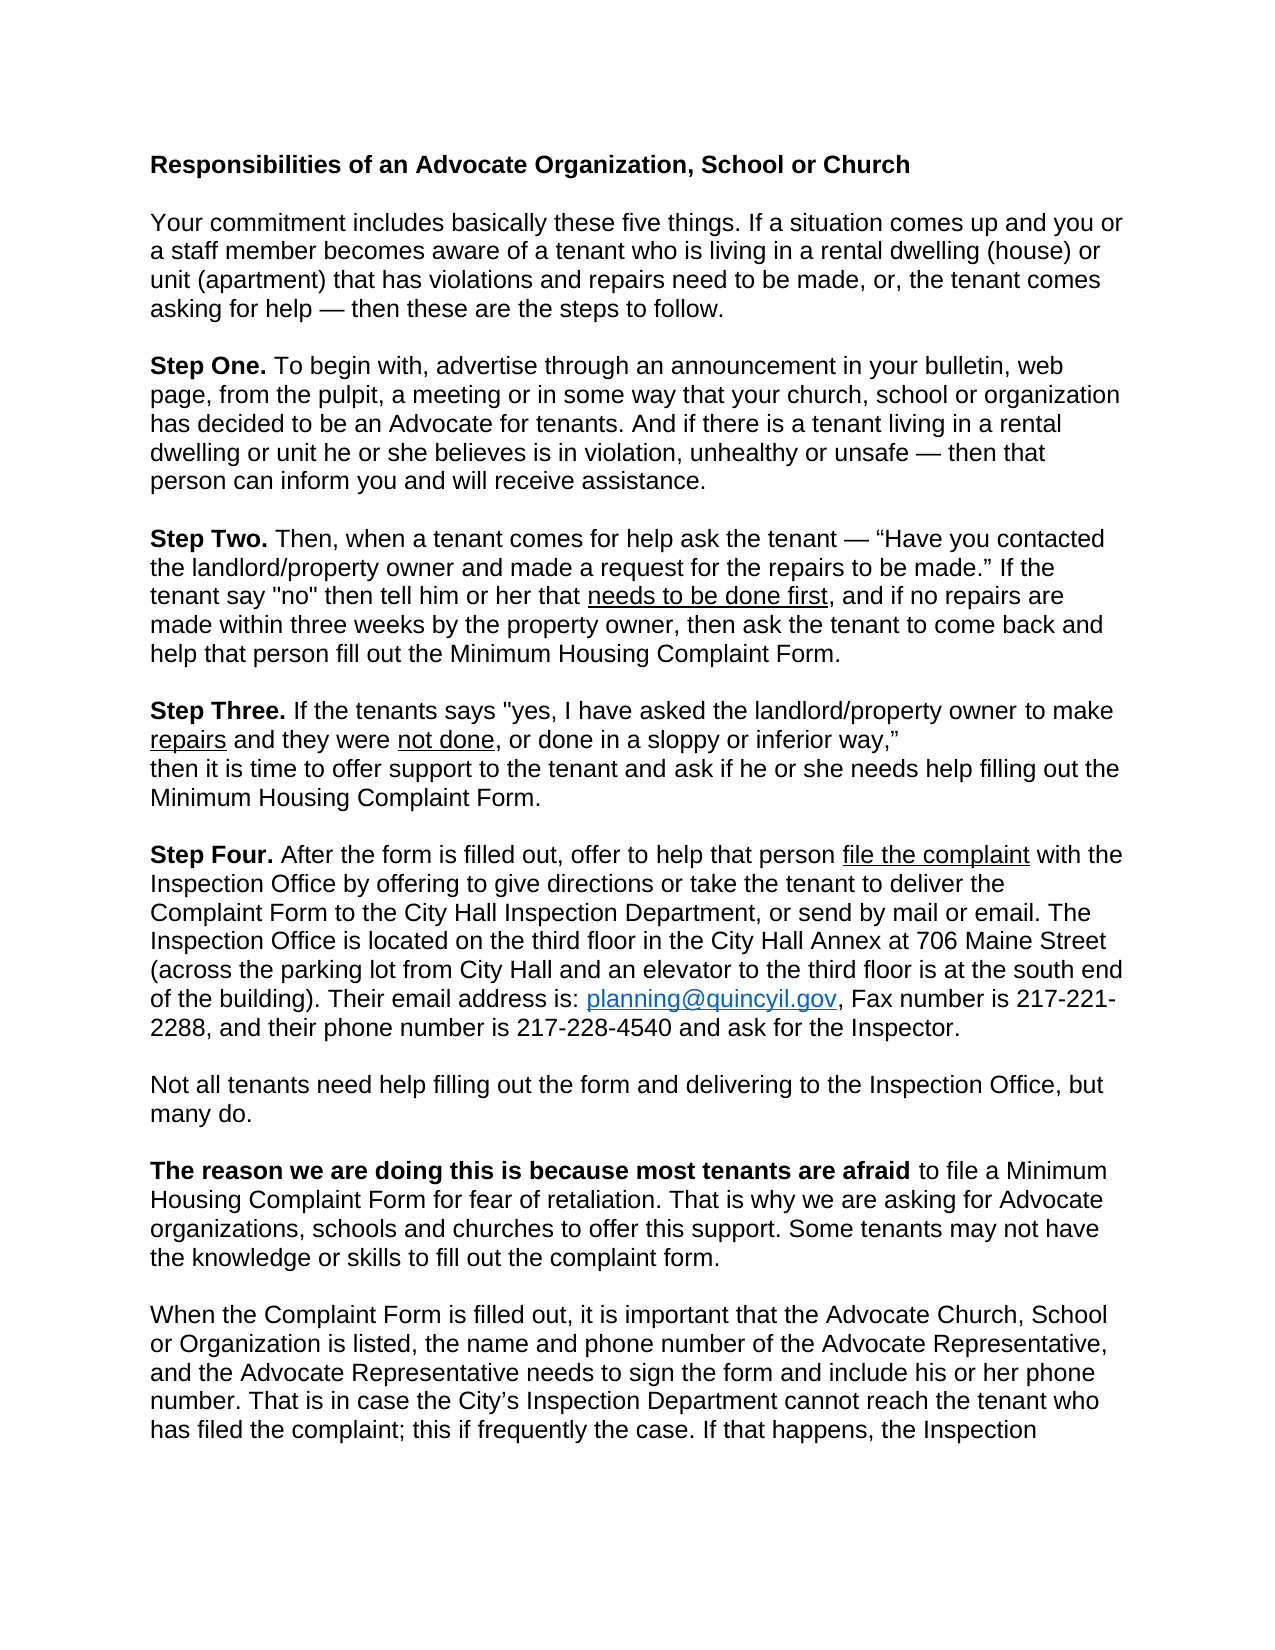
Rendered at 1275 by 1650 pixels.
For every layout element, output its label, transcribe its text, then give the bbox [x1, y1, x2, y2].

text Your commitment includes basically these five things. If a situation comes up and you or a staff member becomes aware of a tenant who is living in a rental dwelling (house) or unit (apartment) that has violations and repairs need to be made, or, the tenant comes asking for help — then these are the steps to follow. [150, 207, 1125, 322]
text Step Four. After the form is filled out, offer to help that person file the complaint with the Inspection Office by offering to give directions or take the tenant to deliver the Complaint Form to the City Hall Inspection Department, or send by mail or email. The Inspection Office is located on the third floor in the City Hall Annex at 706 Maine Street (across the parking lot from City Hall and an elevator to the third floor is at the south end of the building). Their email address is: planning@quincyil.gov, Fax number is 217-221-2288, and their phone number is 217-228-4540 and ask for the Inspector. [150, 840, 1125, 1041]
text Step One. To begin with, advertise through an announcement in your bulletin, web page, from the pulpit, a meeting or in some way that your church, school or organization has decided to be an Advocate for tenants. And if there is a tenant living in a rental dwelling or unit he or she believes is in violation, unhealthy or unsafe — then that person can inform you and will receive assistance. [150, 351, 1125, 495]
text Not all tenants need help filling out the form and delivering to the Inspection Office, but many do. [150, 1070, 1125, 1127]
text The reason we are doing this is because most tenants are afraid to file a Minimum Housing Complaint Form for fear of retaliation. That is why we are asking for Advocate organizations, schools and churches to offer this support. Some tenants may not have the knowledge or skills to fill out the complaint form. [150, 1156, 1125, 1271]
text Step Two. Then, when a tenant comes for help ask the tenant — “Have you contacted the landlord/property owner and made a request for the repairs to be made.” If the tenant say "no" then tell him or her that needs to be done first, and if no repairs are made within three weeks by the property owner, then ask the tenant to come back and help that person fill out the Minimum Housing Complaint Form. [150, 524, 1125, 667]
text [150, 1300, 1125, 1444]
text then it is time to offer support to the tenant and ask if he or she needs help filling out the Minimum Housing Complaint Form. [150, 754, 1125, 811]
text Step Three. If the tenants says "yes, I have asked the landlord/property owner to make repairs and they were not done, or done in a sloppy or inferior way,” [150, 696, 1125, 754]
text Responsibilities of an Advocate Organization, School or Church [150, 150, 1125, 179]
